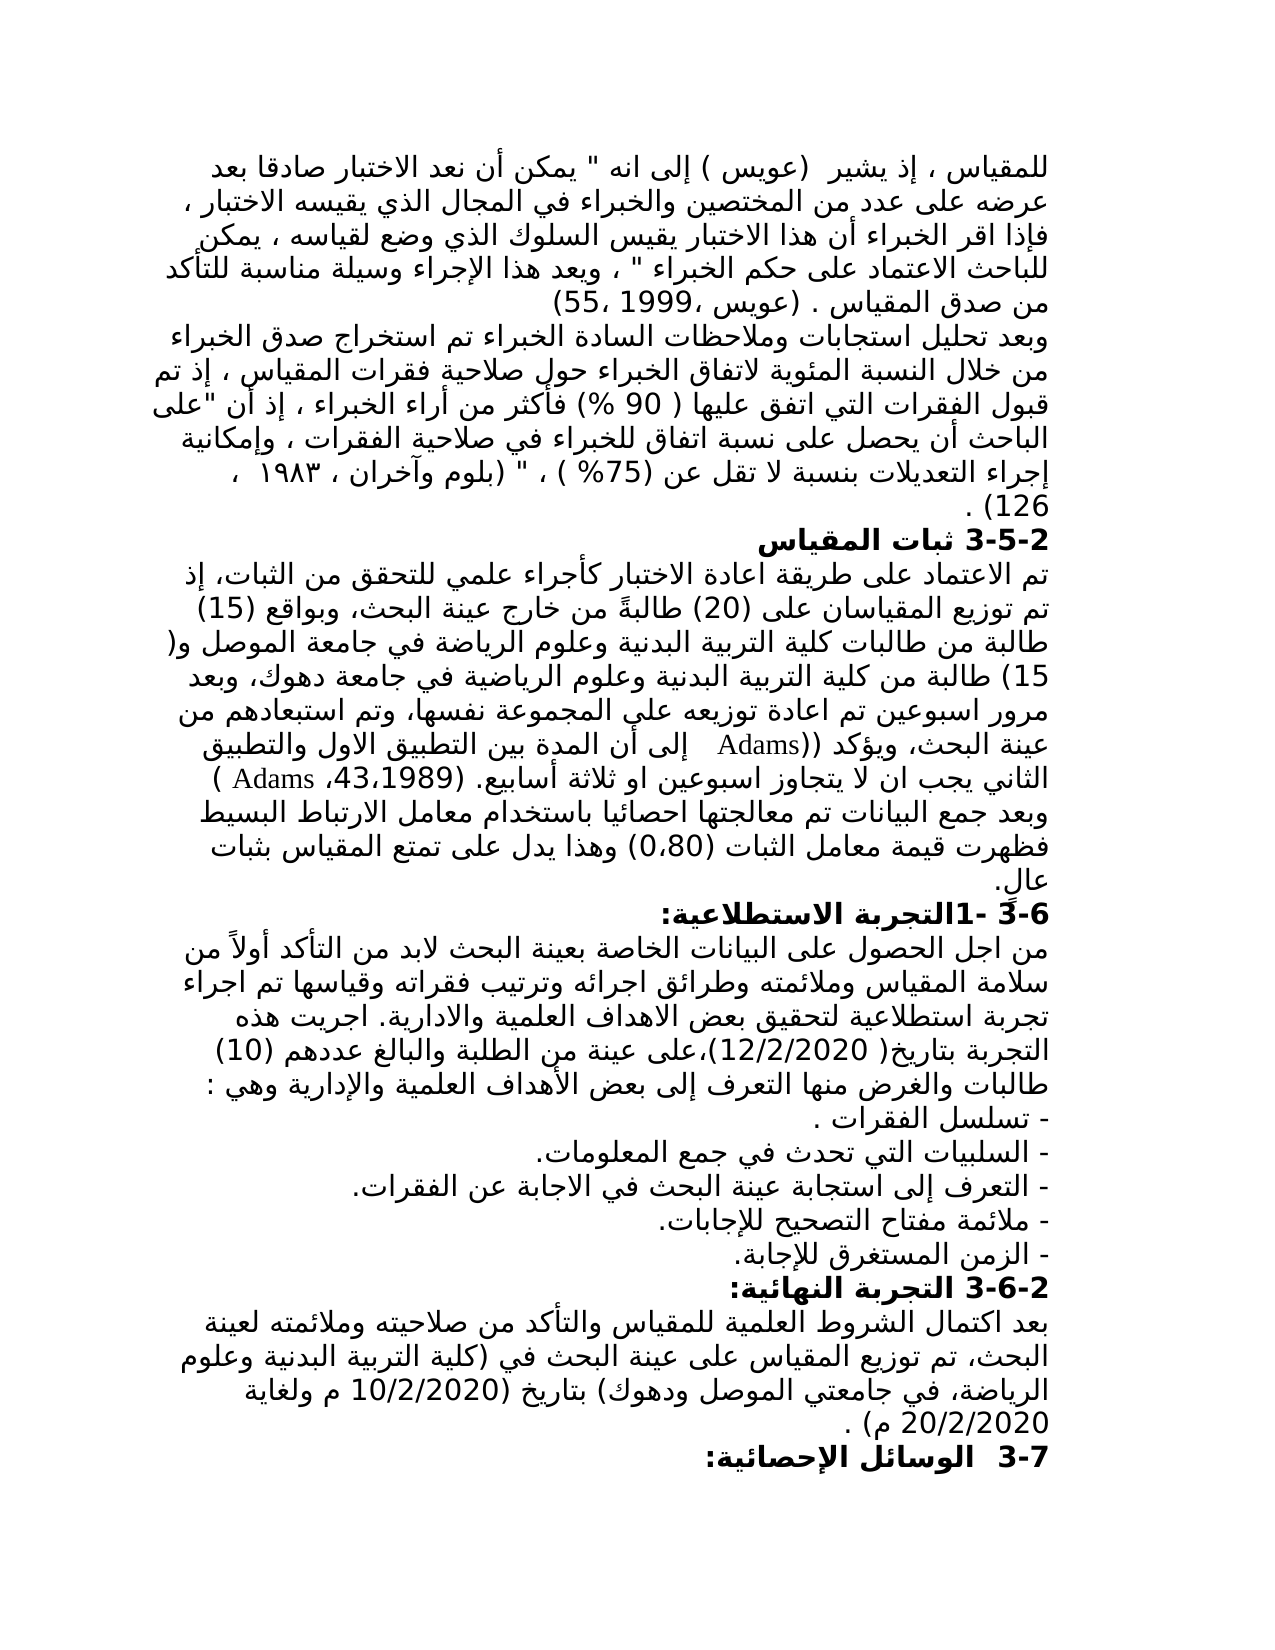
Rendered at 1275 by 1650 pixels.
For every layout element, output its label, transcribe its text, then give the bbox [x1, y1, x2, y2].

list تم الاعتماد على طريقة اعادة الاختبار كأجراء علمي للتحقق من الثبات، إذ تم توزيع المقياسان على (20) طالبةً من خارج عينة البحث، وبواقع (15) طالبة من طالبات كلية التربية البدنية وعلوم الرياضة في جامعة الموصل و(15) طالبة من كلية التربية البدنية وعلوم الرياضية في جامعة دهوك، وبعد مرور اسبوعين تم اعادة توزيعه على المجموعة نفسها، وتم استبعادهم من عينة البحث، ويؤكد ((Adams إلى أن المدة بين التطبيق الاول والتطبيق الثاني يجب ان لا يتجاوز اسبوعين او ثلاثة أسابيع. (43،1989، Adams ) [150, 557, 1050, 796]
list - السلبيات التي تحدث في جمع المعلومات. [150, 1135, 1050, 1169]
list 3-7 الوسائل الإحصائية: [150, 1441, 1050, 1475]
list وبعد تحلیل استجابات وملاحظات السادة الخبراء تم استخراج صدق الخبراء من خلال النسبة المئوية لاتفاق الخبراء حول صلاحية فقرات المقیاس ، إذ تم قبول الفقرات التي اتفق علیها ( 90 %) فأكثر من أراء الخبراء ، إذ أن "على الباحث أن یحصل على نسبة اتفاق للخبراء في صلاحیة الفقرات ، وإمكانية إجراء التعدیلات بنسبة لا تقل عن (75% ) ، " (بلوم وآخران ، ١٩٨٣ ،126) . [150, 320, 1050, 523]
list - تسلسل الفقرات . [150, 1101, 1050, 1135]
list وبعد جمع البيانات تم معالجتها احصائيا باستخدام معامل الارتباط البسيط فظهرت قيمة معامل الثبات (0،80) وهذا يدل على تمتع المقياس بثبات عالٍ. [150, 796, 1050, 897]
list - التعرف إلى استجابة عينة البحث في الاجابة عن الفقرات. [150, 1169, 1050, 1203]
list بعد اكتمال الشروط العلمية للمقياس والتأكد من صلاحيته وملائمته لعينة البحث، تم توزيع المقياس على عينة البحث في (كلية التربية البدنية وعلوم الرياضة، في جامعتي الموصل ودهوك) بتاريخ (10/2/2020 م ولغاية 20/2/2020 م) . [150, 1305, 1050, 1441]
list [150, 150, 1050, 320]
list 3-6 -1التجربة الاستطلاعية: [150, 897, 1050, 931]
list 3-6-2 التجربة النهائية: [150, 1271, 1050, 1305]
list 3-5-2 ثبات المقياس [150, 523, 1050, 557]
list - ملائمة مفتاح التصحيح للإجابات. [150, 1203, 1050, 1237]
list - الزمن المستغرق للإجابة. [150, 1237, 1050, 1271]
list من اجل الحصول على البيانات الخاصة بعينة البحث لابد من التأكد أولاً من سلامة المقياس وملائمته وطرائق اجرائه وترتيب فقراته وقياسها تم اجراء تجربة استطلاعية لتحقيق بعض الاهداف العلمية والادارية. اجريت هذه التجربة بتاريخ( 12/2/2020)،على عينة من الطلبة والبالغ عددهم (10) طالبات والغرض منها التعرف إلى بعض الأهداف العلمية والإدارية وهي : [150, 931, 1050, 1101]
